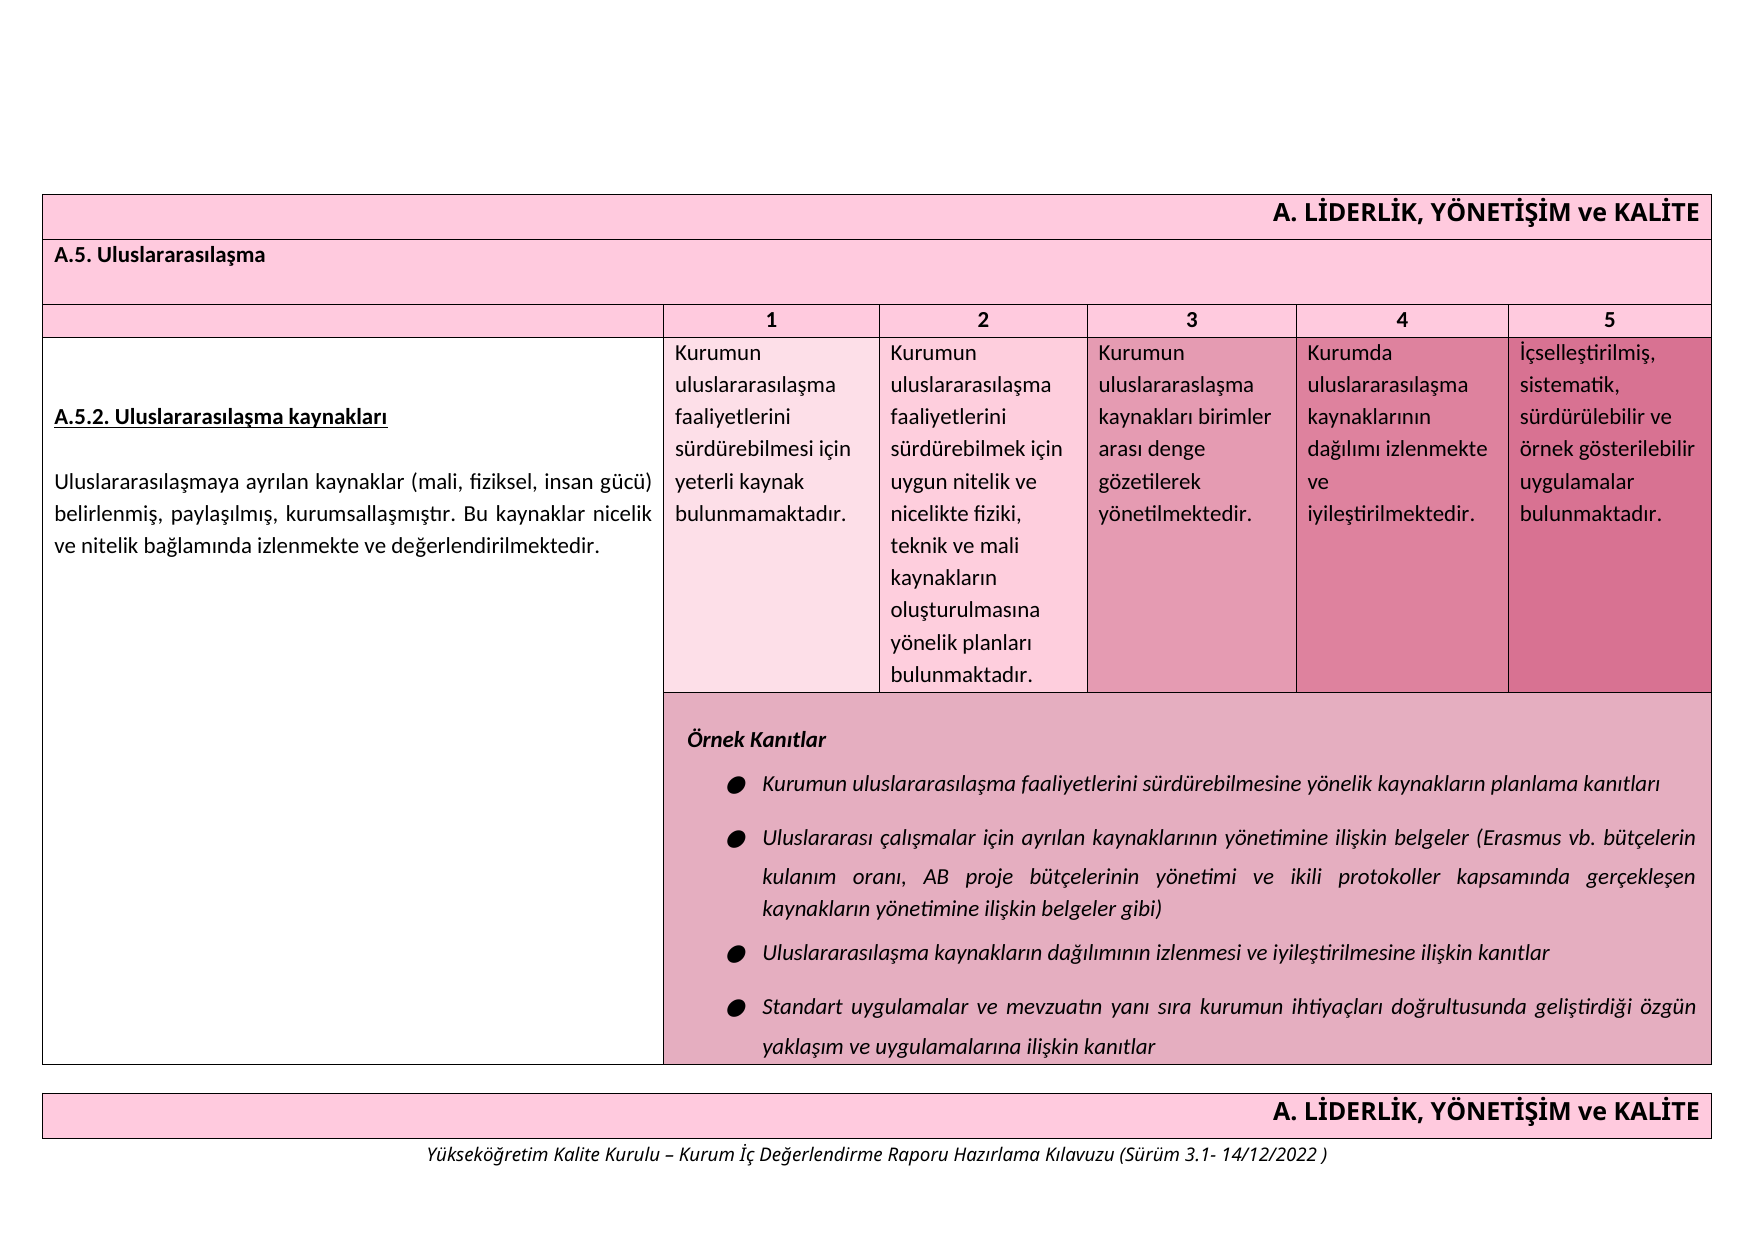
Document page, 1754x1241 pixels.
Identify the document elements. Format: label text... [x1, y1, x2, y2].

table_cell Kurumun uluslararaslaşma kaynakları birimler arası denge gözetilerek yönetilmektedir. [1088, 338, 1296, 692]
table_cell 5 [1509, 305, 1711, 337]
table_header A. LİDERLİK, YÖNETİŞİM ve KALİTE [43, 195, 1711, 239]
table_cell Kurumun uluslararasılaşma faaliyetlerini sürdürebilmek için uygun nitelik ve nicelikte fiziki, teknik ve mali kaynakların oluşturulmasına yönelik planları bulunmaktadır. [880, 338, 1087, 692]
table_cell 4 [1297, 305, 1508, 337]
table_cell A.5.2. Uluslararasılaşma kaynakları Uluslararasılaşmaya ayrılan kaynaklar (mali, fiziksel, insan gücü) belirlenmiş, paylaşılmış, kurumsallaşmıştır. Bu kaynaklar nicelik ve nitelik bağlamında izlenmekte ve değerlendirilmektedir. [43, 338, 663, 1064]
table_cell 2 [880, 305, 1087, 337]
table_cell İçselleştirilmiş, sistematik, sürdürülebilir ve örnek gösterilebilir uygulamalar bulunmaktadır. [1509, 338, 1711, 692]
table_cell Kurumda uluslararasılaşma kaynaklarının dağılımı izlenmekte ve iyileştirilmektedir. [1297, 338, 1508, 692]
table_cell [43, 305, 663, 337]
table_cell 3 [1088, 305, 1296, 337]
table_header A. LİDERLİK, YÖNETİŞİM ve KALİTE [43, 1094, 1711, 1138]
table_cell A.5. Uluslararasılaşma [43, 240, 1711, 304]
table_cell Kurumun uluslararasılaşma faaliyetlerini sürdürebilmesi için yeterli kaynak bulunmamaktadır. [664, 338, 879, 692]
table_cell 1 [664, 305, 879, 337]
table_cell Örnek Kanıtlar Kurumun uluslararasılaşma faaliyetlerini sürdürebilmesine yönelik kaynakların planlama kanıtları Uluslararası çalışmalar için ayrılan kaynaklarının yönetimine ilişkin belgeler (Erasmus vb. bütçelerin kulanım oranı, AB proje bütçelerinin yönetimi ve ikili protokoller kapsamında gerçekleşen kaynakların yönetimine ilişkin belgeler gibi) Uluslararasılaşma kaynakların dağılımının izlenmesi ve iyileştirilmesine ilişkin kanıtlar Standart uygulamalar ve mevzuatın yanı sıra kurumun ihtiyaçları doğrultusunda geliştirdiği özgün yaklaşım ve uygulamalarına ilişkin kanıtlar [664, 693, 1711, 1064]
